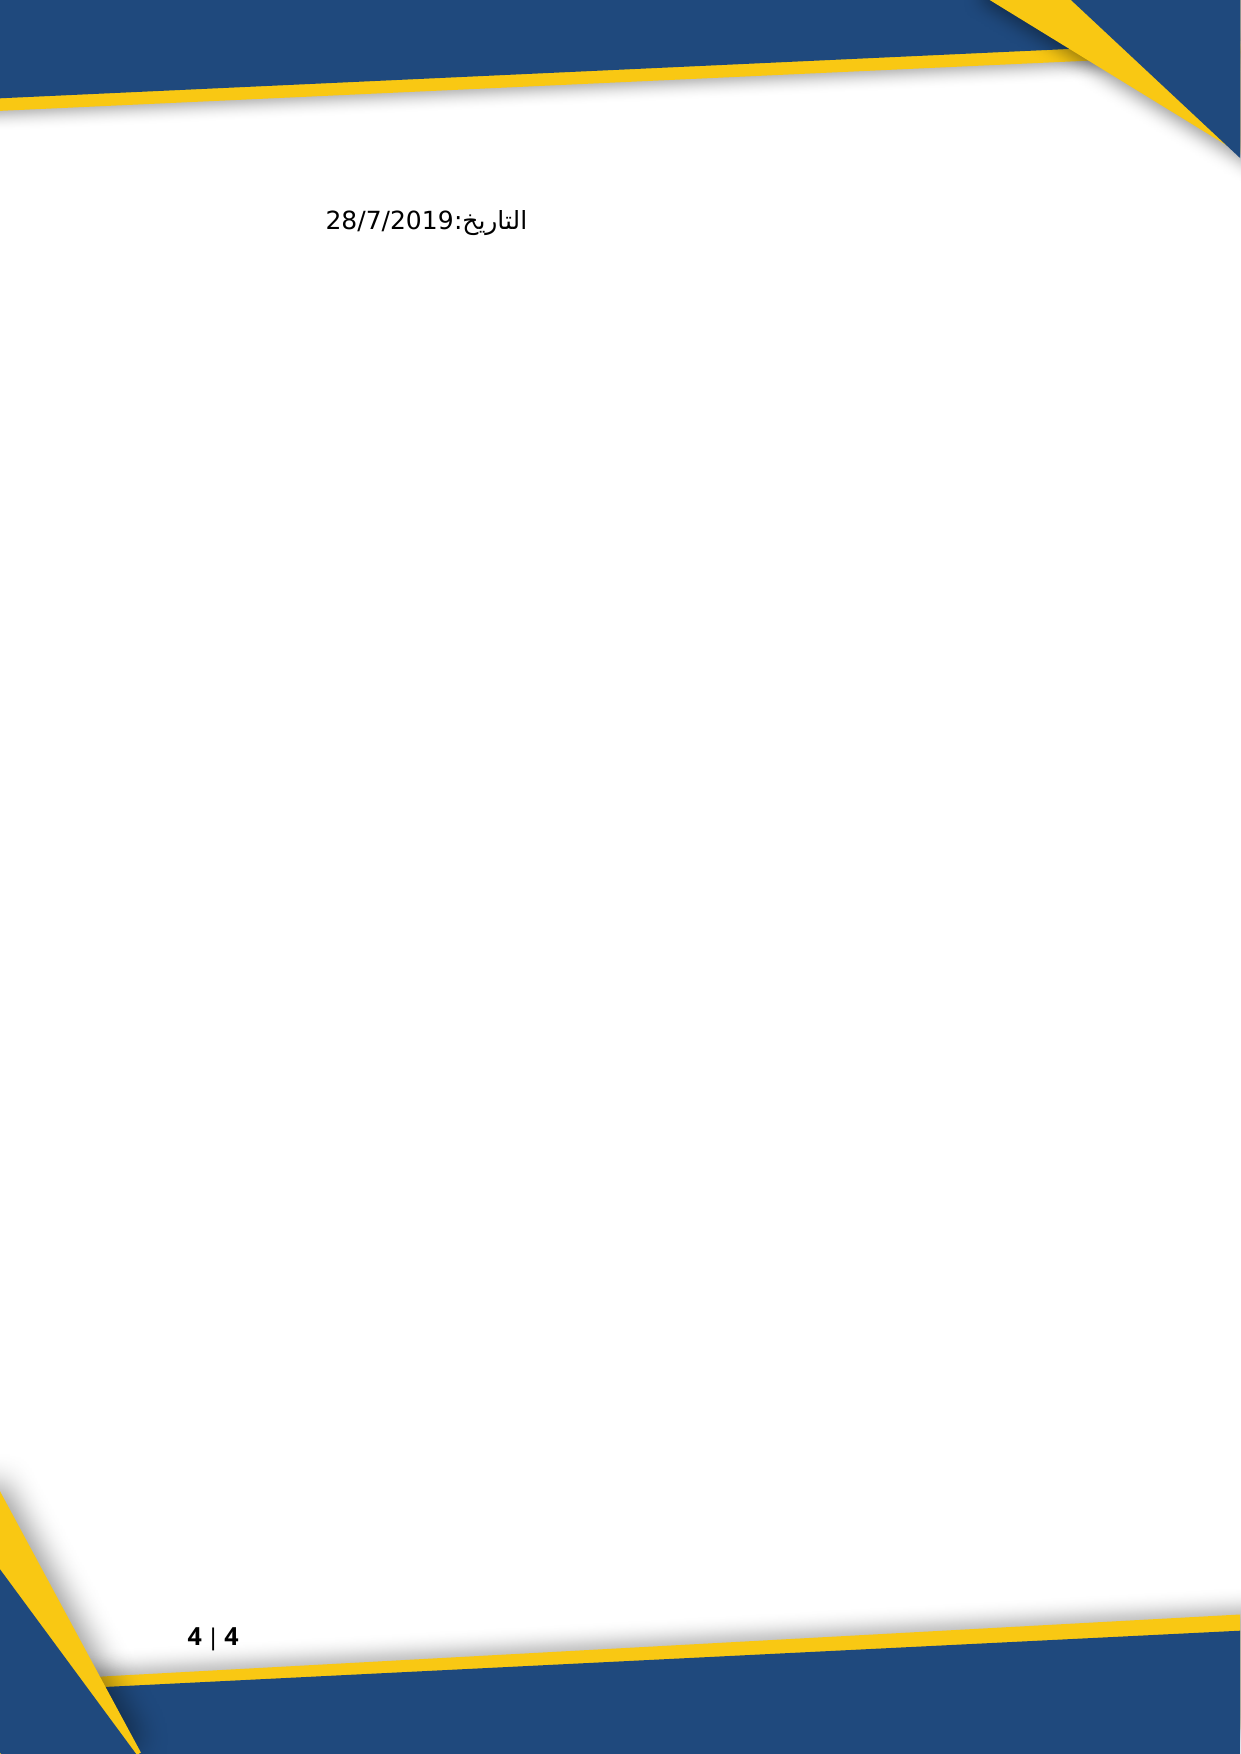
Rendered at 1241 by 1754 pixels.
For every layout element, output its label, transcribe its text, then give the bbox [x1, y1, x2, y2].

text التاريخ:28/7/2019 [187, 206, 527, 235]
